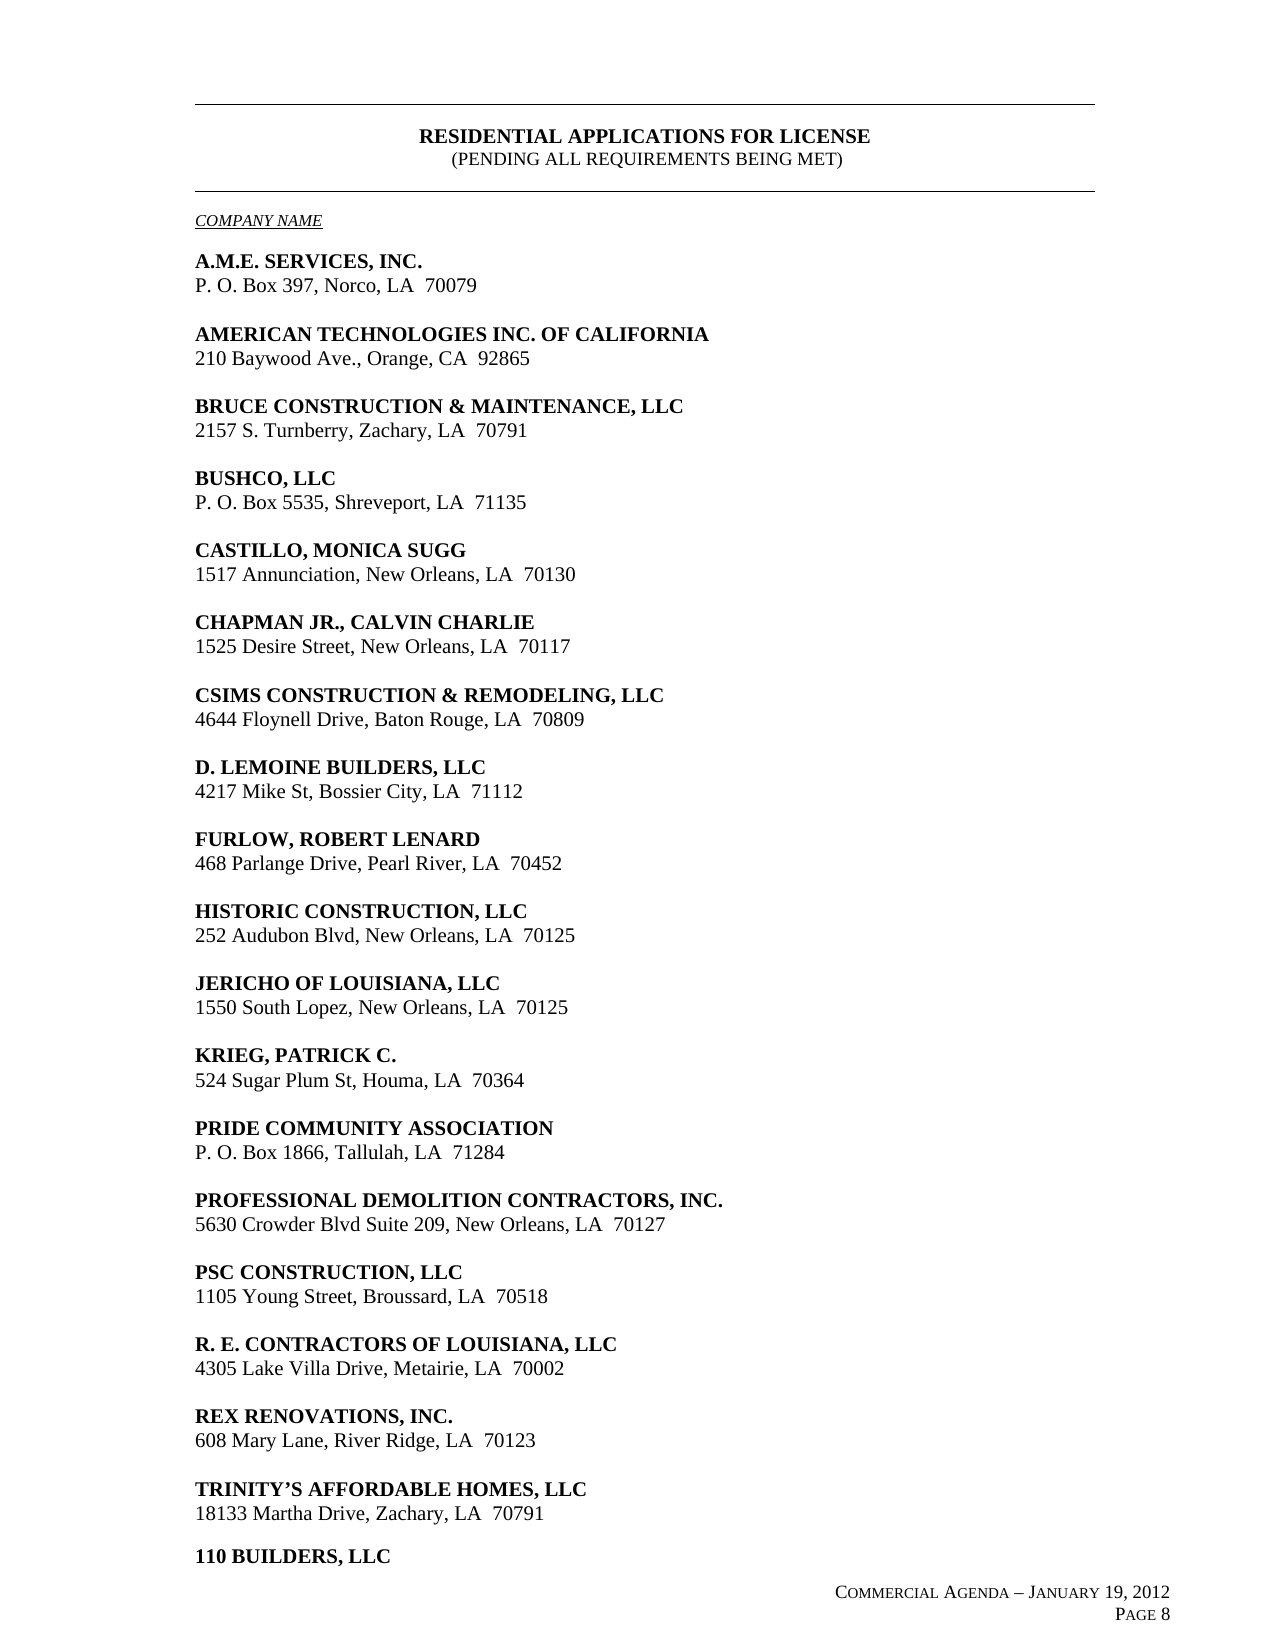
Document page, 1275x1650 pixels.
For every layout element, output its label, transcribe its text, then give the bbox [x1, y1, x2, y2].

text A.M.E. SERVICES, INC. [195, 249, 1095, 273]
text 1550 South Lopez, New Orleans, LA 70125 [195, 995, 1095, 1019]
text 1517 Annunciation, New Orleans, LA 70130 [195, 562, 1095, 586]
text P. O. Box 397, Norco, LA 70079 [195, 273, 1095, 297]
text CSIMS CONSTRUCTION & REMODELING, LLC [195, 682, 1095, 707]
text COMPANY NAME [195, 211, 1170, 230]
text FURLOW, ROBERT LENARD [195, 827, 1095, 851]
text 1105 Young Street, Broussard, LA 70518 [195, 1284, 1095, 1308]
text P. O. Box 5535, Shreveport, LA 71135 [195, 490, 1095, 514]
text 4217 Mike St, Bossier City, LA 71112 [195, 779, 1095, 803]
text CASTILLO, MONICA SUGG [195, 538, 1095, 562]
text 110 BUILDERS, LLC [195, 1544, 1095, 1568]
text REX RENOVATIONS, INC. [195, 1404, 1095, 1428]
text PROFESSIONAL DEMOLITION CONTRACTORS, INC. [195, 1188, 1095, 1212]
text 252 Audubon Blvd, New Orleans, LA 70125 [195, 923, 1095, 947]
text PRIDE COMMUNITY ASSOCIATION [195, 1116, 1095, 1140]
text 468 Parlange Drive, Pearl River, LA 70452 [195, 851, 1095, 875]
text CHAPMAN JR., CALVIN CHARLIE [195, 610, 1095, 634]
text 18133 Martha Drive, Zachary, LA 70791 [195, 1501, 1095, 1525]
text PSC CONSTRUCTION, LLC [195, 1260, 1095, 1284]
text 5630 Crowder Blvd Suite 209, New Orleans, LA 70127 [195, 1212, 1095, 1236]
text 608 Mary Lane, River Ridge, LA 70123 [195, 1428, 1095, 1452]
text 210 Baywood Ave., Orange, CA 92865 [195, 346, 1095, 370]
text R. E. CONTRACTORS OF LOUISIANA, LLC [195, 1332, 1095, 1356]
text D. LEMOINE BUILDERS, LLC [195, 755, 1095, 779]
text 4305 Lake Villa Drive, Metairie, LA 70002 [195, 1356, 1095, 1380]
text HISTORIC CONSTRUCTION, LLC [195, 899, 1095, 923]
text BUSHCO, LLC [195, 466, 1095, 490]
text 1525 Desire Street, New Orleans, LA 70117 [195, 634, 1095, 658]
text BRUCE CONSTRUCTION & MAINTENANCE, LLC [195, 394, 1095, 418]
text JERICHO OF LOUISIANA, LLC [195, 971, 1095, 995]
text 524 Sugar Plum St, Houma, LA 70364 [195, 1067, 1095, 1092]
text (pending all requirements being met) [120, 148, 1170, 169]
text AMERICAN TECHNOLOGIES INC. OF CALIFORNIA [195, 322, 1095, 346]
text TRINITY’S AFFORDABLE HOMES, LLC [195, 1477, 1095, 1501]
text P. O. Box 1866, Tallulah, LA 71284 [195, 1140, 1095, 1164]
text KRIEG, PATRICK C. [195, 1043, 1095, 1067]
text 2157 S. Turnberry, Zachary, LA 70791 [195, 418, 1095, 442]
text Residential applicationS for license [120, 124, 1170, 148]
text 4644 Floynell Drive, Baton Rouge, LA 70809 [195, 707, 1095, 731]
